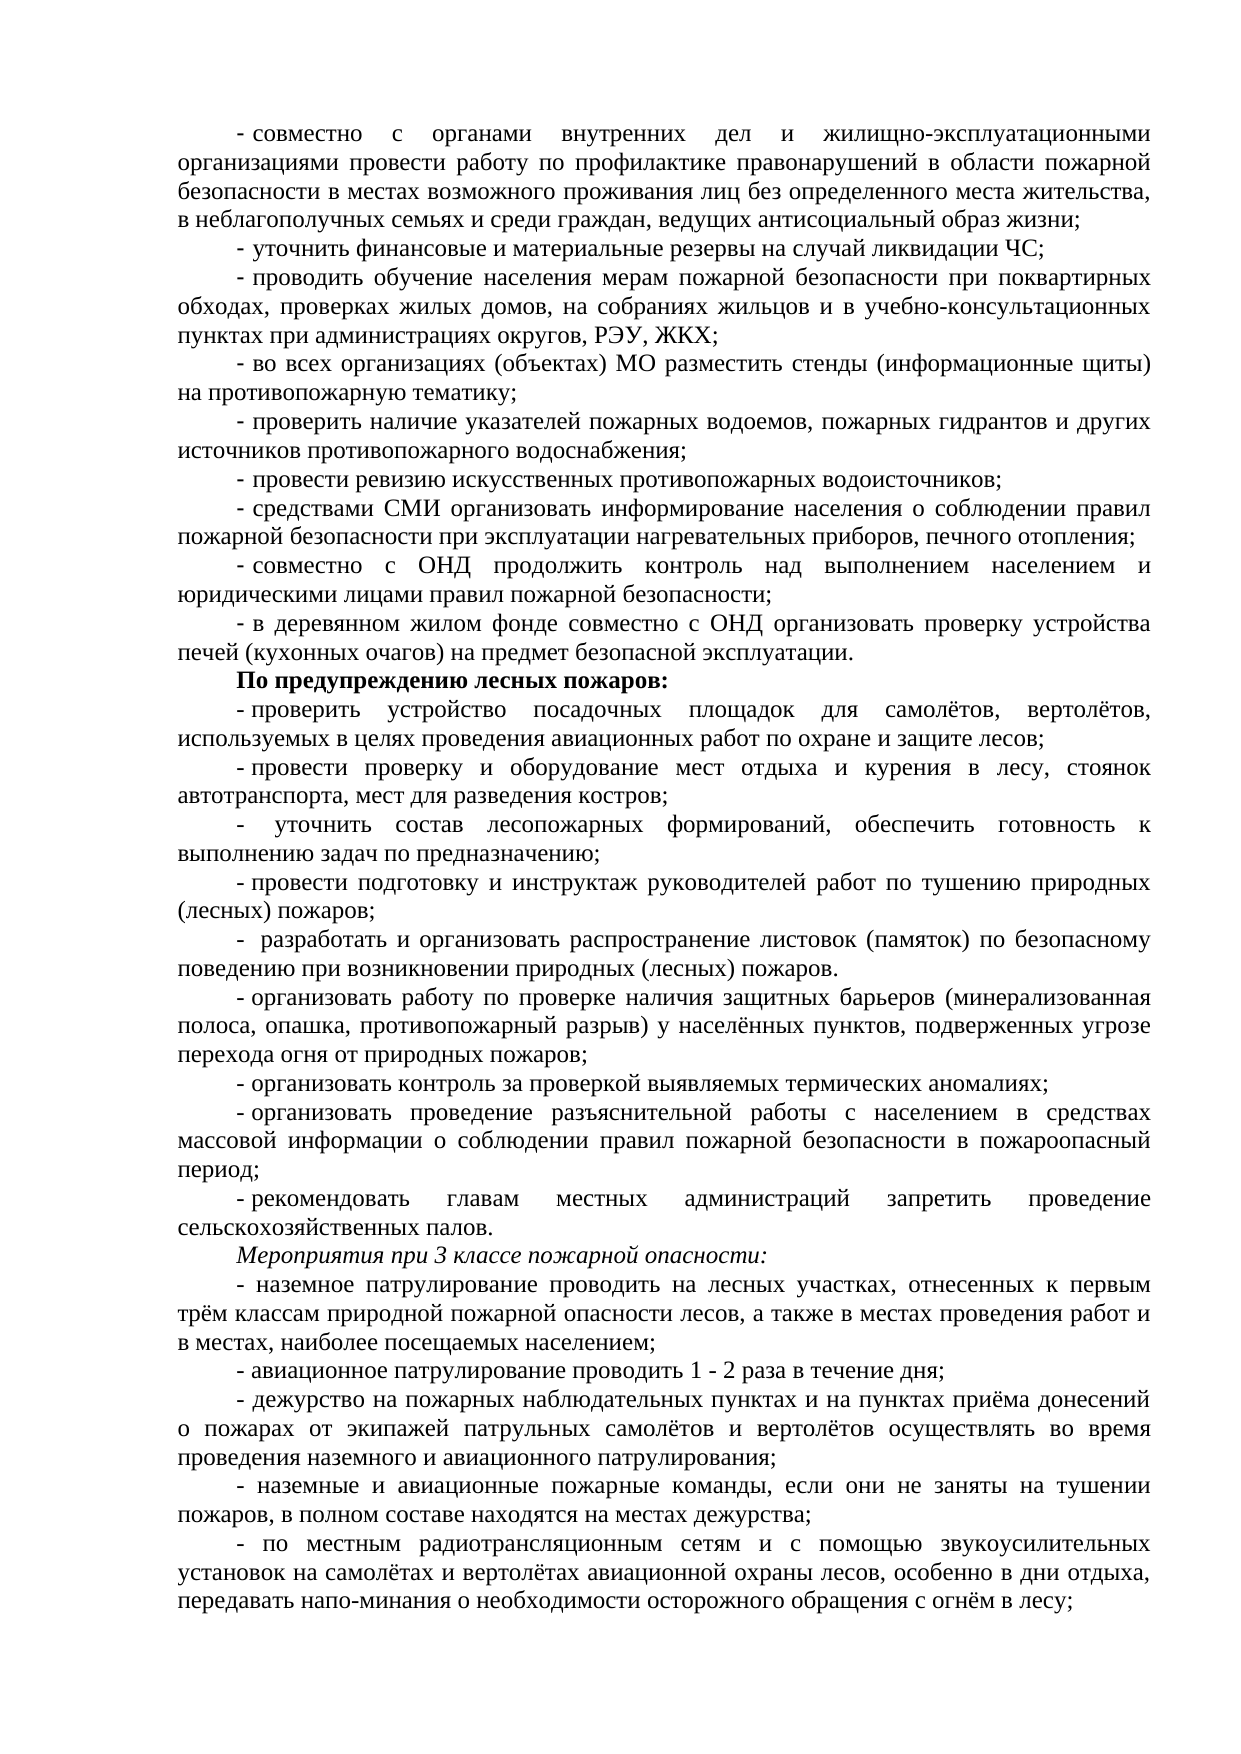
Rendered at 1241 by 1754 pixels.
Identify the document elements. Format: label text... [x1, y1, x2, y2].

text - разработать и организовать распространение листовок (памяток) по безопасному поведению при возникновении природных (лесных) пожаров. [177, 924, 1152, 982]
text - провести подготовку и инструктаж руководителей работ по тушению природных (лесных) пожаров; [177, 867, 1152, 924]
text - рекомендовать главам местных администраций запретить проведение сельскохозяйственных палов. [177, 1183, 1152, 1240]
text - проверить устройство посадочных площадок для самолётов, вертолётов, используемых в целях проведения авиационных работ по охране и защите лесов; [177, 694, 1152, 752]
text - наземные и авиационные пожарные команды, если они не заняты на тушении пожаров, в полном составе находятся на местах дежурства; [177, 1470, 1152, 1528]
text Мероприятия при 3 классе пожарной опасности: [177, 1240, 1152, 1269]
text - провести проверку и оборудование мест отдыха и курения в лесу, стоянок автотранспорта, мест для разведения костров; [177, 752, 1152, 809]
text - дежурство на пожарных наблюдательных пунктах и на пунктах приёма донесений о пожарах от экипажей патрульных самолётов и вертолётов осуществлять во время проведения наземного и авиационного патрулирования; [177, 1384, 1152, 1470]
list совместно с ОНД продолжить контроль над выполнением населением и юридическими лицами правил пожарной безопасности; [177, 550, 1152, 608]
list совместно с органами внутренних дел и жилищно-эксплуатационными организациями провести работу по профилактике правонарушений в области пожарной безопасности в местах возможного проживания лиц без определенного места жительства, в неблагополучных семьях и среди граждан, ведущих антисоциальный образ жизни; [177, 118, 1152, 233]
list уточнить финансовые и материальные резервы на случай ликвидации ЧС; [177, 233, 1152, 262]
list проверить наличие указателей пожарных водоемов, пожарных гидрантов и других источников противопожарного водоснабжения; [177, 406, 1152, 464]
list проводить обучение населения мерам пожарной безопасности при поквартирных обходах, проверках жилых домов, на собраниях жильцов и в учебно-консультационных пунктах при администрациях округов, РЭУ, ЖКХ; [177, 262, 1152, 348]
list в деревянном жилом фонде совместно с ОНД организовать проверку устройства печей (кухонных очагов) на предмет безопасной эксплуатации. [177, 608, 1152, 665]
text - организовать проведение разъяснительной работы с населением в средствах массовой информации о соблюдении правил пожарной безопасности в пожароопасный период; [177, 1097, 1152, 1183]
text - по местным радиотрансляционным сетям и с помощью звукоусилительных установок на самолётах и вертолётах авиационной охраны лесов, особенно в дни отдыха, передавать напо-минания о необходимости осторожного обращения с огнём в лесу; [177, 1528, 1152, 1614]
text - организовать работу по проверке наличия защитных барьеров (минерализованная полоса, опашка, противопожарный разрыв) у населённых пунктов, подверженных угрозе перехода огня от природных пожаров; [177, 982, 1152, 1068]
text - наземное патрулирование проводить на лесных участках, отнесенных к первым трём классам природной пожарной опасности лесов, а также в местах проведения работ и в местах, наиболее посещаемых населением; [177, 1269, 1152, 1355]
text - уточнить состав лесопожарных формирований, обеспечить готовность к выполнению задач по предназначению; [177, 809, 1152, 867]
list во всех организациях (объектах) МО разместить стенды (информационные щиты) на противопожарную тематику; [177, 348, 1152, 406]
list средствами СМИ организовать информирование населения о соблюдении правил пожарной безопасности при эксплуатации нагревательных приборов, печного отопления; [177, 492, 1152, 550]
text - авиационное патрулирование проводить 1 - 2 раза в течение дня; [177, 1355, 1152, 1384]
text По предупреждению лесных пожаров: [236, 665, 1152, 694]
text - организовать контроль за проверкой выявляемых термических аномалиях; [177, 1068, 1152, 1097]
list провести ревизию искусственных противопожарных водоисточников; [177, 464, 1152, 492]
